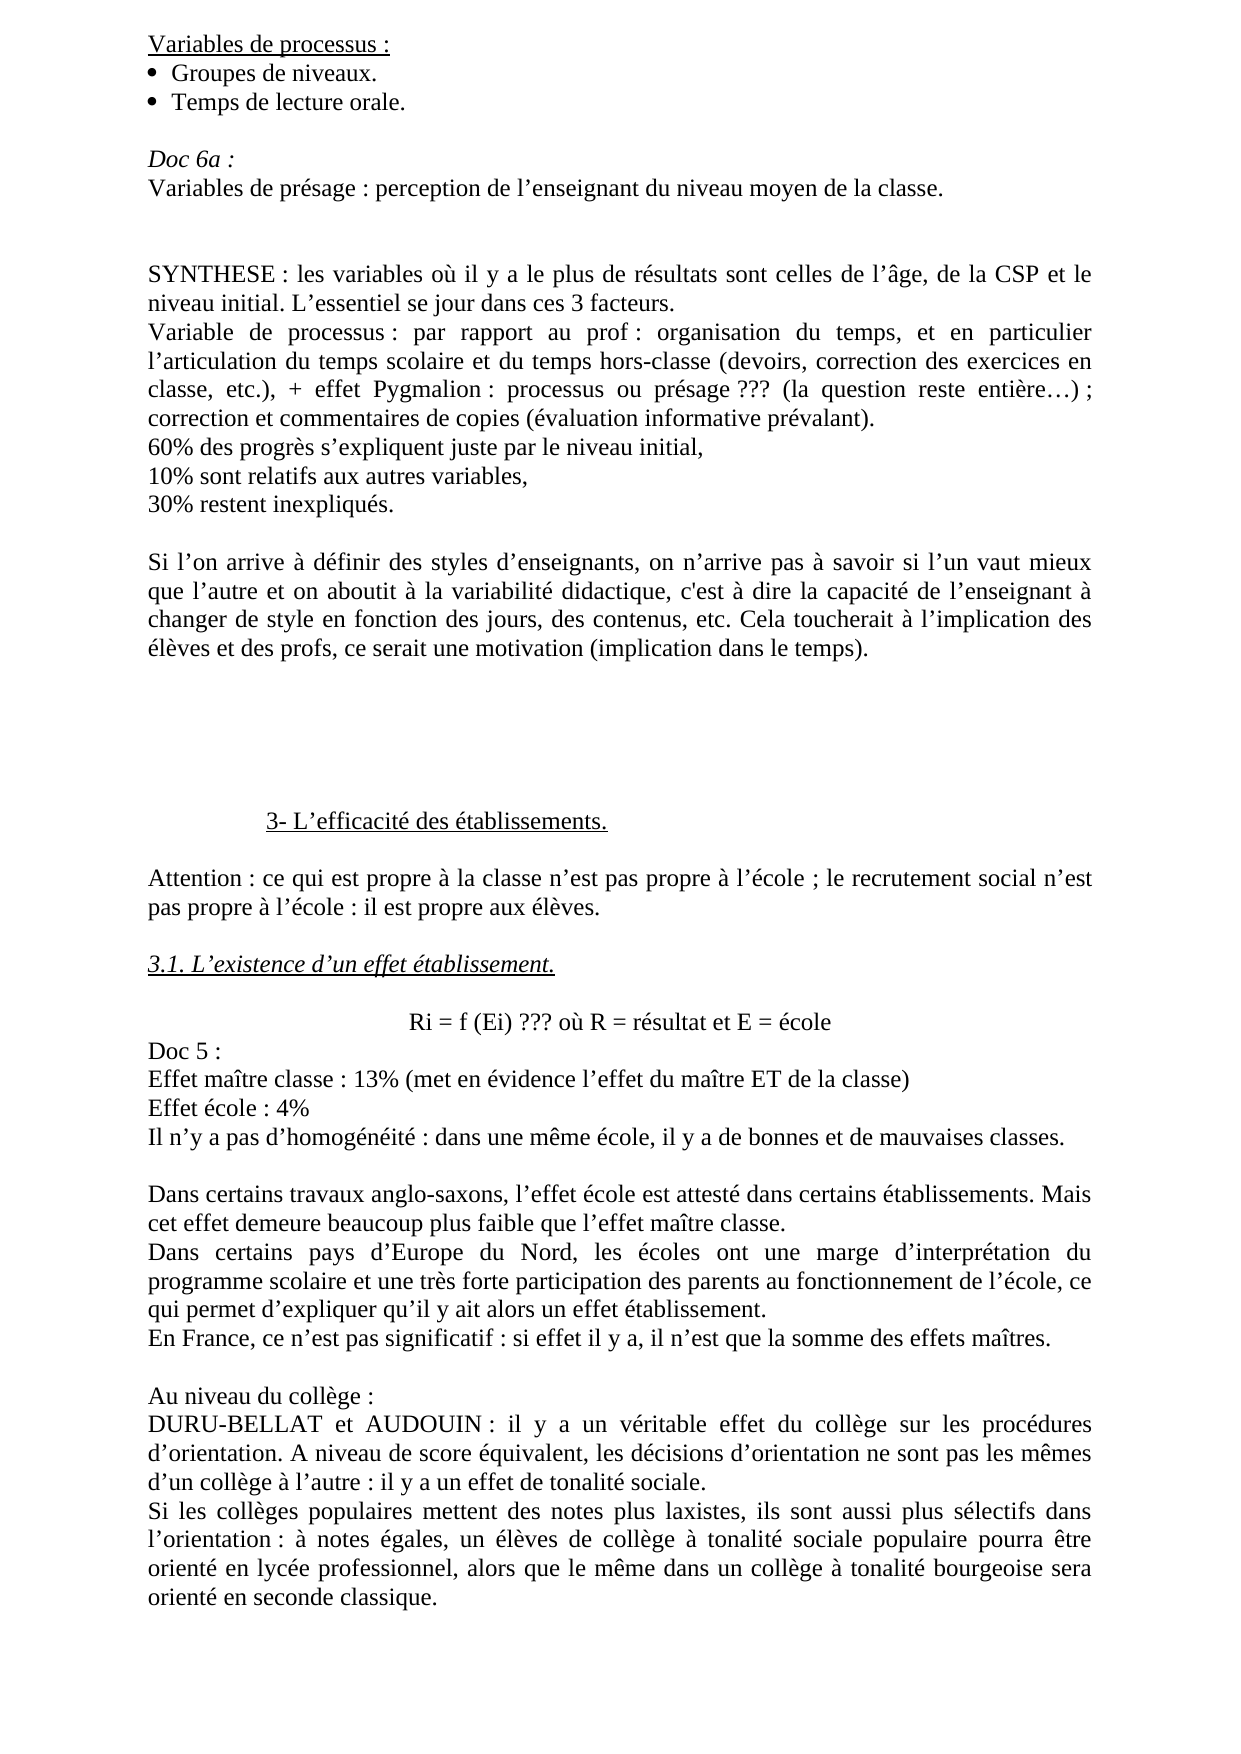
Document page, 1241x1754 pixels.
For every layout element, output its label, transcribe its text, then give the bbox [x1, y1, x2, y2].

text Doc 5 : [148, 1036, 1093, 1064]
text Dans certains pays d’Europe du Nord, les écoles ont une marge d’interprétation du programme scolaire et une très forte participation des parents au fonctionnement de l’école, ce qui permet d’expliquer qu’il y ait alors un effet établissement. [148, 1237, 1093, 1323]
list Groupes de niveaux. [148, 58, 1093, 87]
text Si les collèges populaires mettent des notes plus laxistes, ils sont aussi plus sélectifs dans l’orientation : à notes égales, un élèves de collège à tonalité sociale populaire pourra être orienté en lycée professionnel, alors que le même dans un collège à tonalité bourgeoise sera orienté en seconde classique. [148, 1496, 1093, 1611]
text Variables de processus : [148, 29, 1093, 58]
text Effet maître classe : 13% (met en évidence l’effet du maître ET de la classe) [148, 1064, 1093, 1093]
text En France, ce n’est pas significatif : si effet il y a, il n’est que la somme des effets maîtres. [148, 1323, 1093, 1352]
text 60% des progrès s’expliquent juste par le niveau initial, [148, 432, 1093, 461]
text Il n’y a pas d’homogénéité : dans une même école, il y a de bonnes et de mauvaises classes. [148, 1122, 1093, 1151]
text Variables de présage : perception de l’enseignant du niveau moyen de la classe. [148, 173, 1093, 202]
text 3- L’efficacité des établissements. [148, 806, 1093, 834]
text 30% restent inexpliqués. [148, 489, 1093, 518]
text Si l’on arrive à définir des styles d’enseignants, on n’arrive pas à savoir si l’un vaut mieux que l’autre et on aboutit à la variabilité didactique, c'est à dire la capacité de l’enseignant à changer de style en fonction des jours, des contenus, etc. Cela toucherait à l’implication des élèves et des profs, ce serait une motivation (implication dans le temps). [148, 547, 1093, 662]
text 10% sont relatifs aux autres variables, [148, 461, 1093, 489]
text Effet école : 4% [148, 1093, 1093, 1122]
text Ri = f (Ei) ??? où R = résultat et E = école [148, 1007, 1093, 1036]
list Temps de lecture orale. [148, 87, 1093, 116]
text 3.1. L’existence d’un effet établissement. [148, 949, 1093, 978]
text Variable de processus : par rapport au prof : organisation du temps, et en particulier l’articulation du temps scolaire et du temps hors-classe (devoirs, correction des exercices en classe, etc.), + effet Pygmalion : processus ou présage ??? (la question reste entière…) ; correction et commentaires de copies (évaluation informative prévalant). [148, 317, 1093, 432]
text Au niveau du collège : [148, 1381, 1093, 1409]
text DURU-BELLAT et AUDOUIN : il y a un véritable effet du collège sur les procédures d’orientation. A niveau de score équivalent, les décisions d’orientation ne sont pas les mêmes d’un collège à l’autre : il y a un effet de tonalité sociale. [148, 1409, 1093, 1496]
text SYNTHESE : les variables où il y a le plus de résultats sont celles de l’âge, de la CSP et le niveau initial. L’essentiel se jour dans ces 3 facteurs. [148, 259, 1093, 317]
text Attention : ce qui est propre à la classe n’est pas propre à l’école ; le recrutement social n’est pas propre à l’école : il est propre aux élèves. [148, 863, 1093, 921]
text Dans certains travaux anglo-saxons, l’effet école est attesté dans certains établissements. Mais cet effet demeure beaucoup plus faible que l’effet maître classe. [148, 1179, 1093, 1237]
text Doc 6a : [148, 144, 1093, 173]
